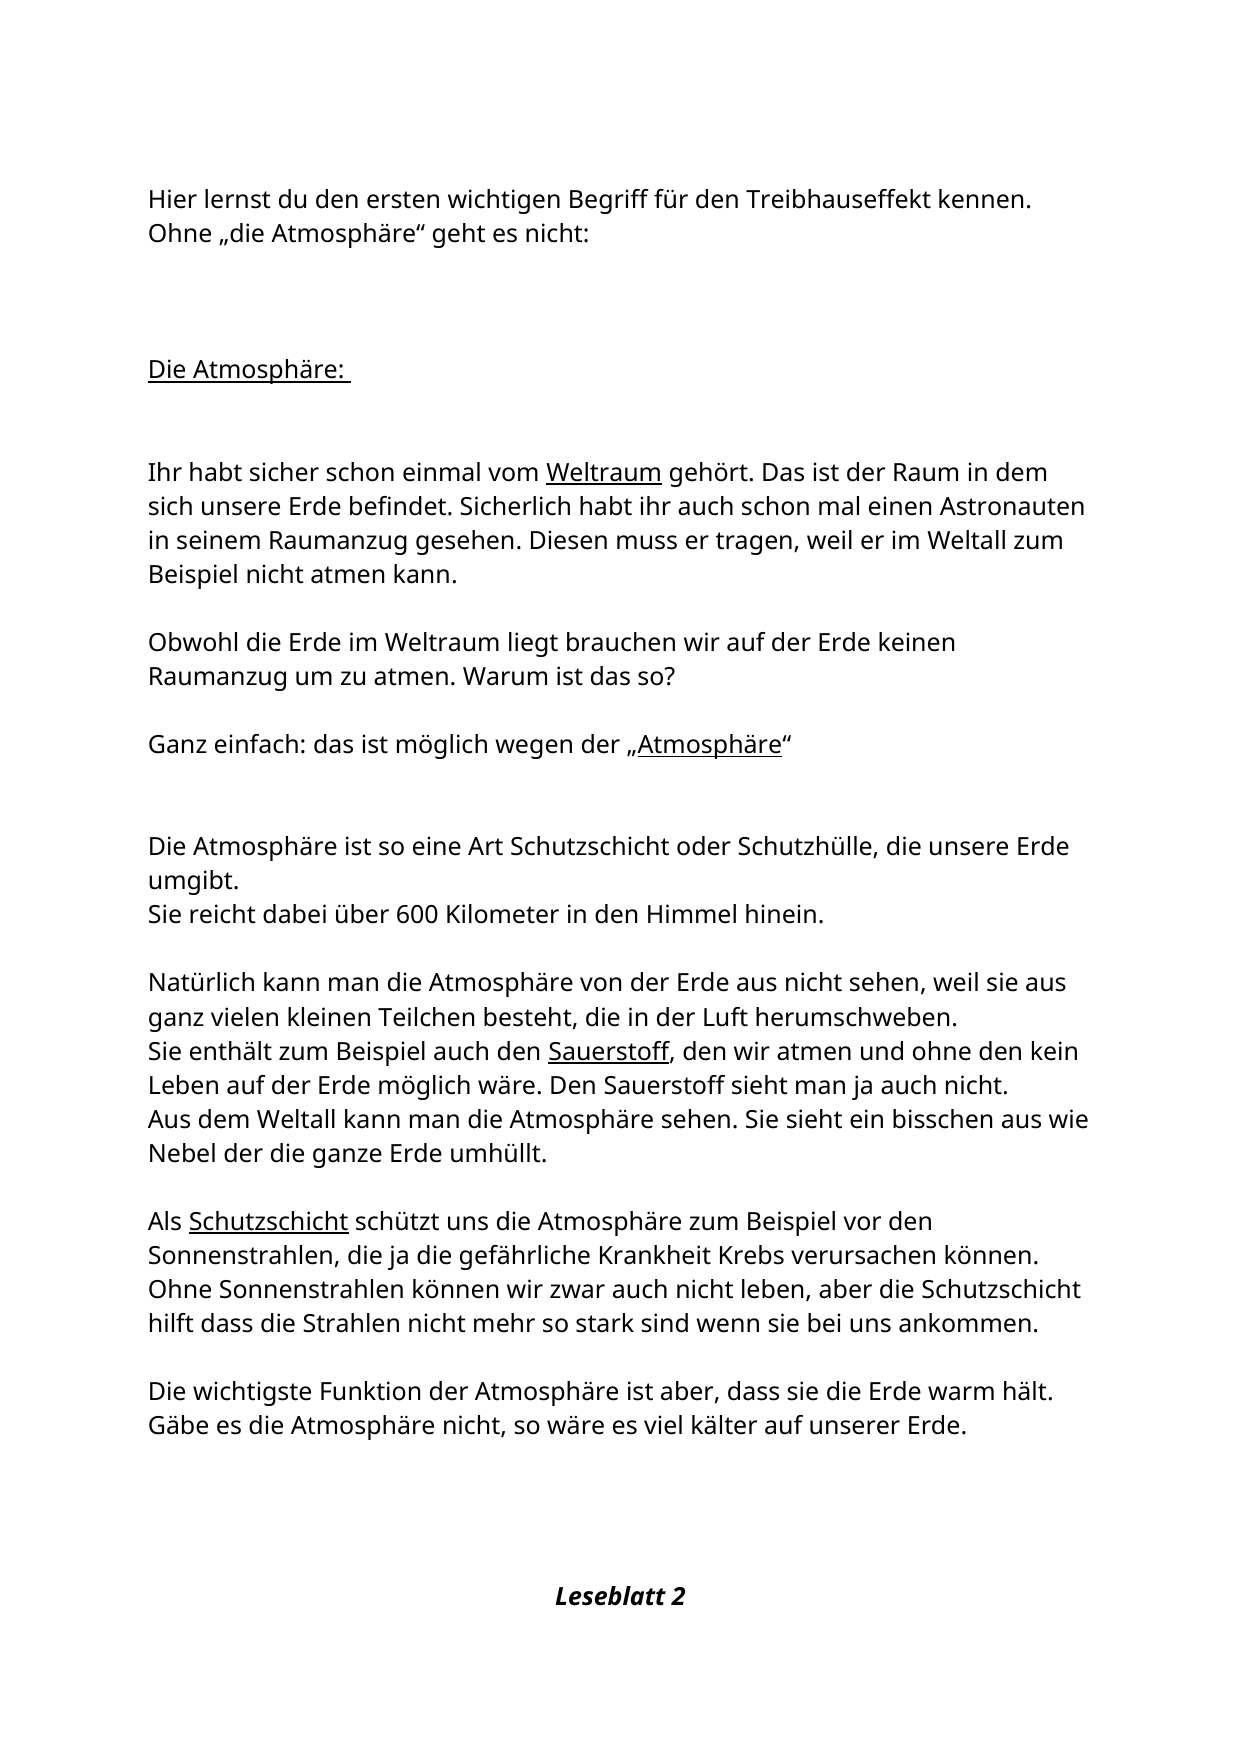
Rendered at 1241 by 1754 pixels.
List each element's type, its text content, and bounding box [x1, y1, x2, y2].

text Die Atmosphäre: [148, 352, 1093, 386]
text Ohne „die Atmosphäre“ geht es nicht: [148, 216, 1093, 250]
text Natürlich kann man die Atmosphäre von der Erde aus nicht sehen, weil sie aus ganz vielen kleinen Teilchen besteht, die in der Luft herumschweben. [148, 965, 1093, 1033]
text Sie enthält zum Beispiel auch den Sauerstoff, den wir atmen und ohne den kein Leben auf der Erde möglich wäre. Den Sauerstoff sieht man ja auch nicht. [148, 1033, 1093, 1101]
text Die Atmosphäre ist so eine Art Schutzschicht oder Schutzhülle, die unsere Erde umgibt. [148, 829, 1093, 897]
text Obwohl die Erde im Weltraum liegt brauchen wir auf der Erde keinen Raumanzug um zu atmen. Warum ist das so? [148, 624, 1093, 693]
text Ganz einfach: das ist möglich wegen der „Atmosphäre“ [148, 727, 1093, 761]
text Sie reicht dabei über in den Himmel hinein. [148, 897, 1093, 931]
text Als Schutzschicht schützt uns die Atmosphäre zum Beispiel vor den Sonnenstrahlen, die ja die gefährliche Krankheit Krebs verursachen können. Ohne Sonnenstrahlen können wir zwar auch nicht leben, aber die Schutzschicht hilft dass die Strahlen nicht mehr so stark sind wenn sie bei uns ankommen. [148, 1203, 1093, 1340]
text Hier lernst du den ersten wichtigen Begriff für den Treibhauseffekt kennen. [148, 182, 1093, 216]
text Ihr habt sicher schon einmal vom Weltraum gehört. Das ist der Raum in dem sich unsere Erde befindet. Sicherlich habt ihr auch schon mal einen Astronauten in seinem Raumanzug gesehen. Diesen muss er tragen, weil er im Weltall zum Beispiel nicht atmen kann. [148, 454, 1093, 590]
text Die wichtigste Funktion der Atmosphäre ist aber, dass sie die Erde warm hält. Gäbe es die Atmosphäre nicht, so wäre es viel kälter auf unserer Erde. [148, 1374, 1093, 1442]
text Leseblatt 2 [148, 1578, 1093, 1612]
text Aus dem Weltall kann man die Atmosphäre sehen. Sie sieht ein bisschen aus wie Nebel der die ganze Erde umhüllt. [148, 1101, 1093, 1169]
